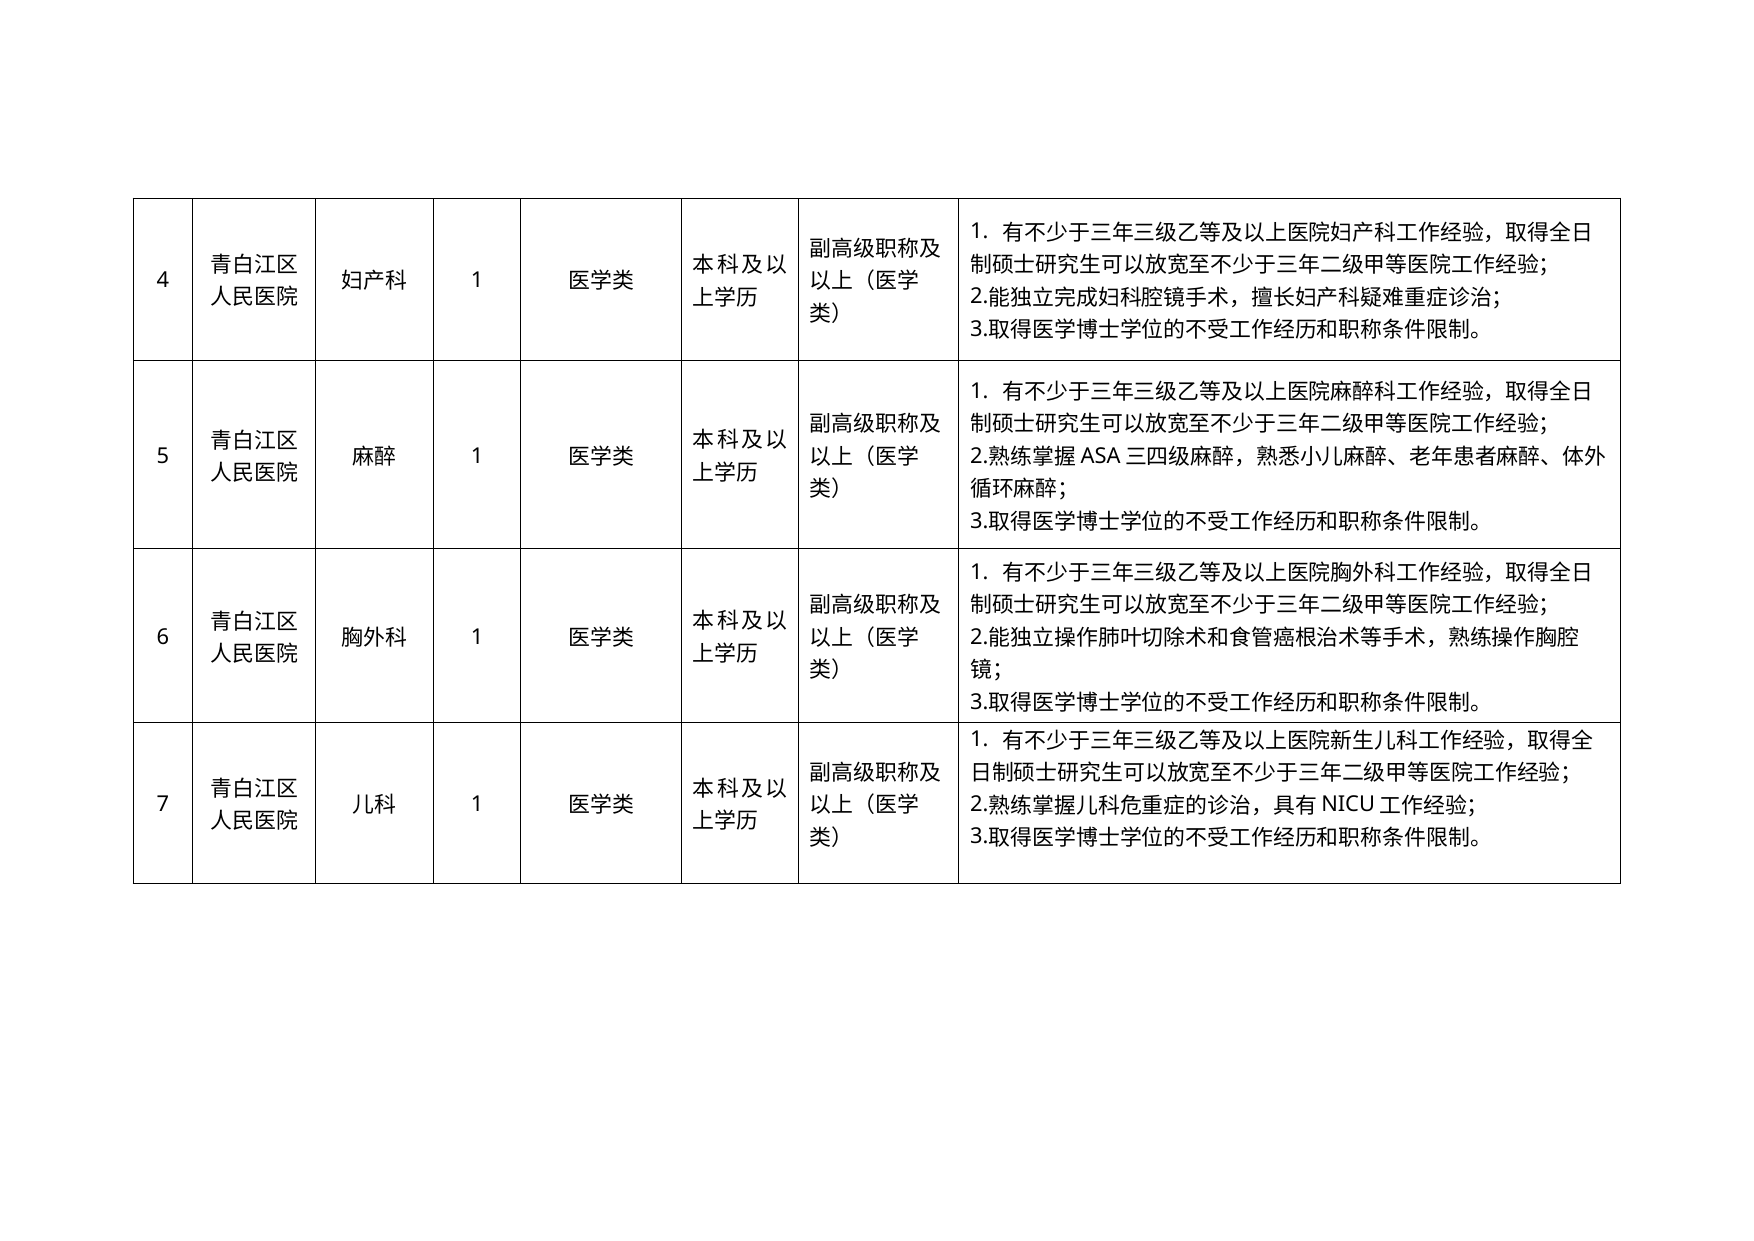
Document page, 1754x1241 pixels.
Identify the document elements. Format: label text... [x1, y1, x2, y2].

table_cell 胸外科 [316, 549, 433, 722]
table_cell 医学类 [521, 723, 681, 883]
table_cell 1 [434, 199, 520, 360]
table_cell 青白江区人民医院 [193, 549, 315, 722]
table_cell 青白江区人民医院 [193, 199, 315, 360]
table_cell 副高级职称及以上（医学类） [799, 199, 958, 360]
table_cell 青白江区人民医院 [193, 361, 315, 548]
table_cell 4 [134, 199, 192, 360]
table_cell 5 [134, 361, 192, 548]
table_cell 有不少于三年三级乙等及以上医院新生儿科工作经验，取得全日制硕士研究生可以放宽至不少于三年二级甲等医院工作经验； 2.熟练掌握儿科危重症的诊治，具有NICU工作经验； 3.取得医学博士学位的不受工作经历和职称条件限制。 [959, 723, 1620, 883]
table_cell 医学类 [521, 199, 681, 360]
table_cell 1 [434, 723, 520, 883]
table_cell 副高级职称及以上（医学类） [799, 549, 958, 722]
table_cell 副高级职称及以上（医学类） [799, 361, 958, 548]
table_cell 儿科 [316, 723, 433, 883]
table_cell 妇产科 [316, 199, 433, 360]
table_cell 副高级职称及以上（医学类） [799, 723, 958, 883]
table_cell 有不少于三年三级乙等及以上医院妇产科工作经验，取得全日制硕士研究生可以放宽至不少于三年二级甲等医院工作经验； 2.能独立完成妇科腔镜手术，擅长妇产科疑难重症诊治； 3.取得医学博士学位的不受工作经历和职称条件限制。 [959, 199, 1620, 360]
table_cell 本科及以上学历 [682, 361, 798, 548]
table_cell 医学类 [521, 361, 681, 548]
table_cell 有不少于三年三级乙等及以上医院胸外科工作经验，取得全日制硕士研究生可以放宽至不少于三年二级甲等医院工作经验； 2.能独立操作肺叶切除术和食管癌根治术等手术，熟练操作胸腔镜； 3.取得医学博士学位的不受工作经历和职称条件限制。 [959, 549, 1620, 722]
table_cell 医学类 [521, 549, 681, 722]
table_cell 青白江区人民医院 [193, 723, 315, 883]
table_cell 有不少于三年三级乙等及以上医院麻醉科工作经验，取得全日制硕士研究生可以放宽至不少于三年二级甲等医院工作经验； 2.熟练掌握ASA三四级麻醉，熟悉小儿麻醉、老年患者麻醉、体外循环麻醉； 3.取得医学博士学位的不受工作经历和职称条件限制。 [959, 361, 1620, 548]
table_cell 麻醉 [316, 361, 433, 548]
table_cell 本科及以上学历 [682, 199, 798, 360]
table_cell 本科及以上学历 [682, 723, 798, 883]
table_cell 本科及以上学历 [682, 549, 798, 722]
table_cell 1 [434, 361, 520, 548]
table_cell 1 [434, 549, 520, 722]
table_cell 6 [134, 549, 192, 722]
table_cell 7 [134, 723, 192, 883]
